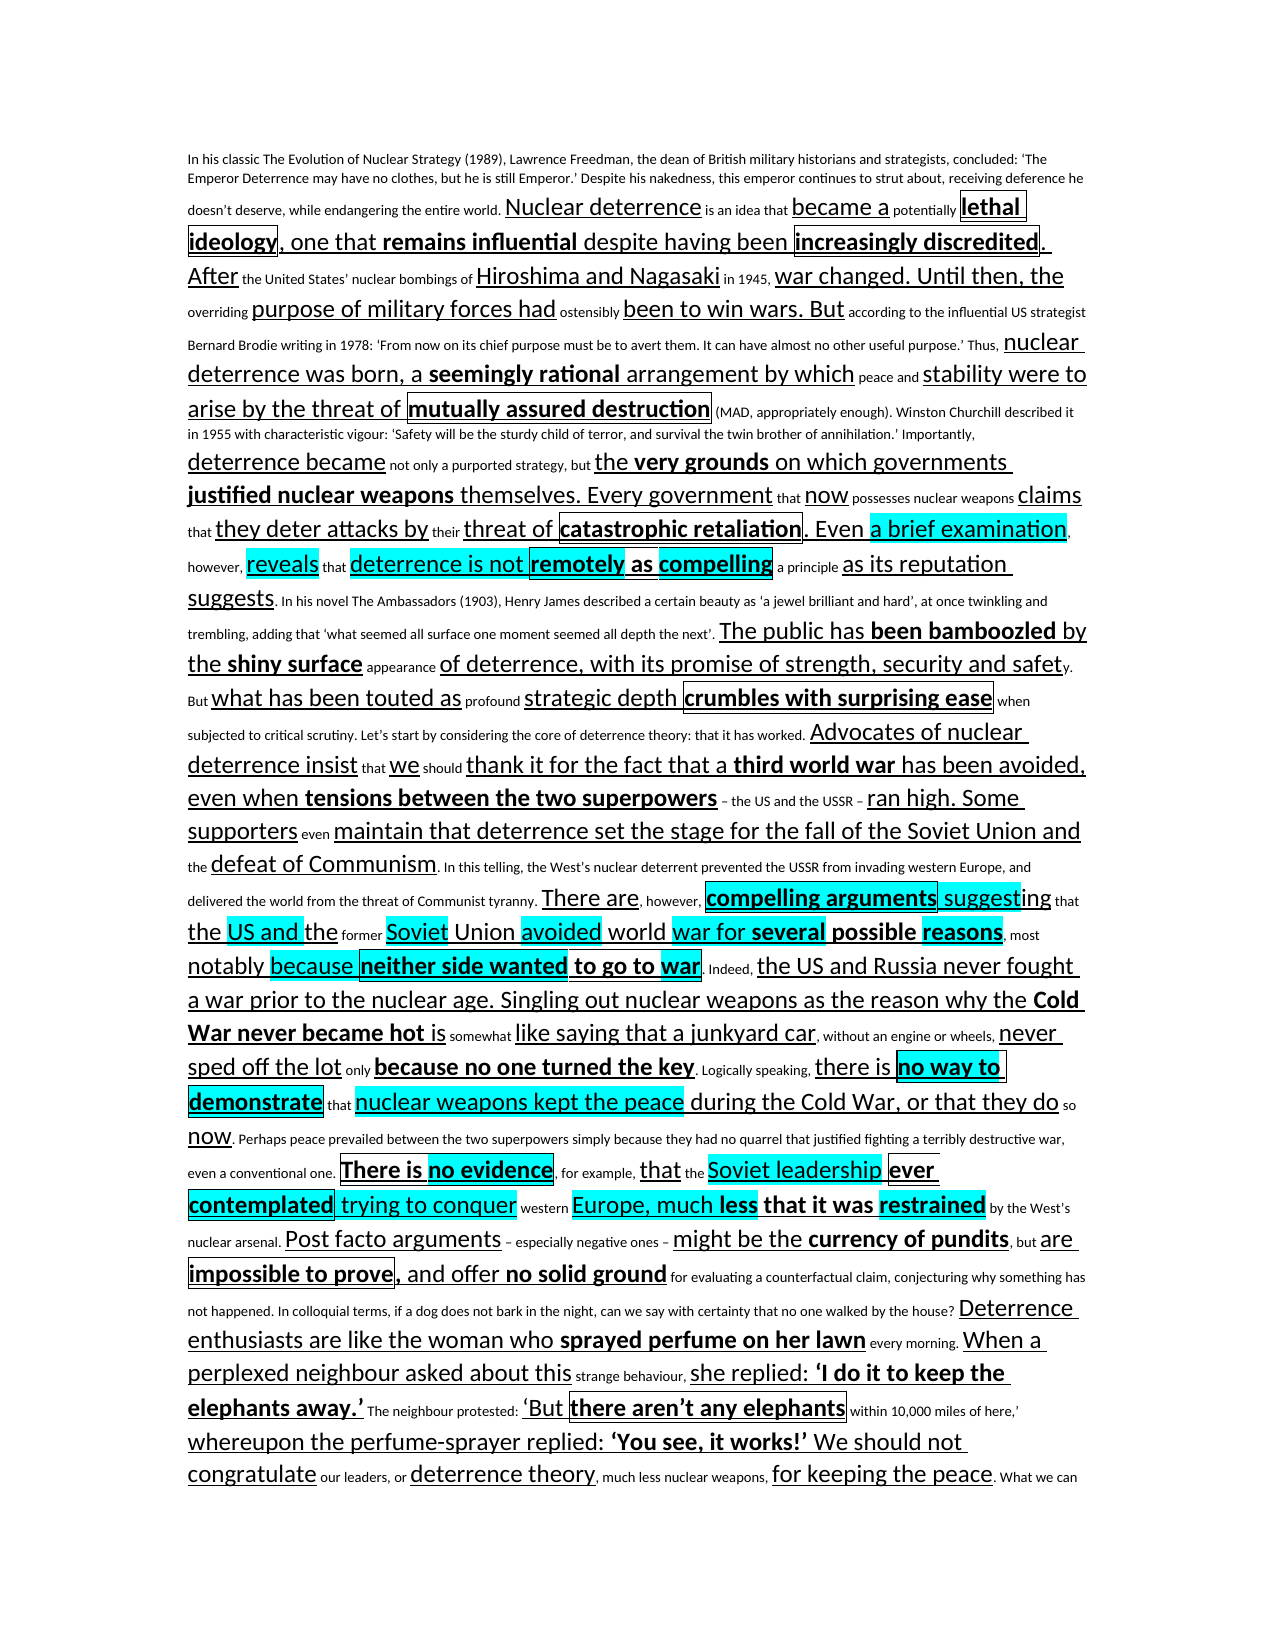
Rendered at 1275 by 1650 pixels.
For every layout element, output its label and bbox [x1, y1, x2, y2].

text [187, 150, 1087, 1489]
